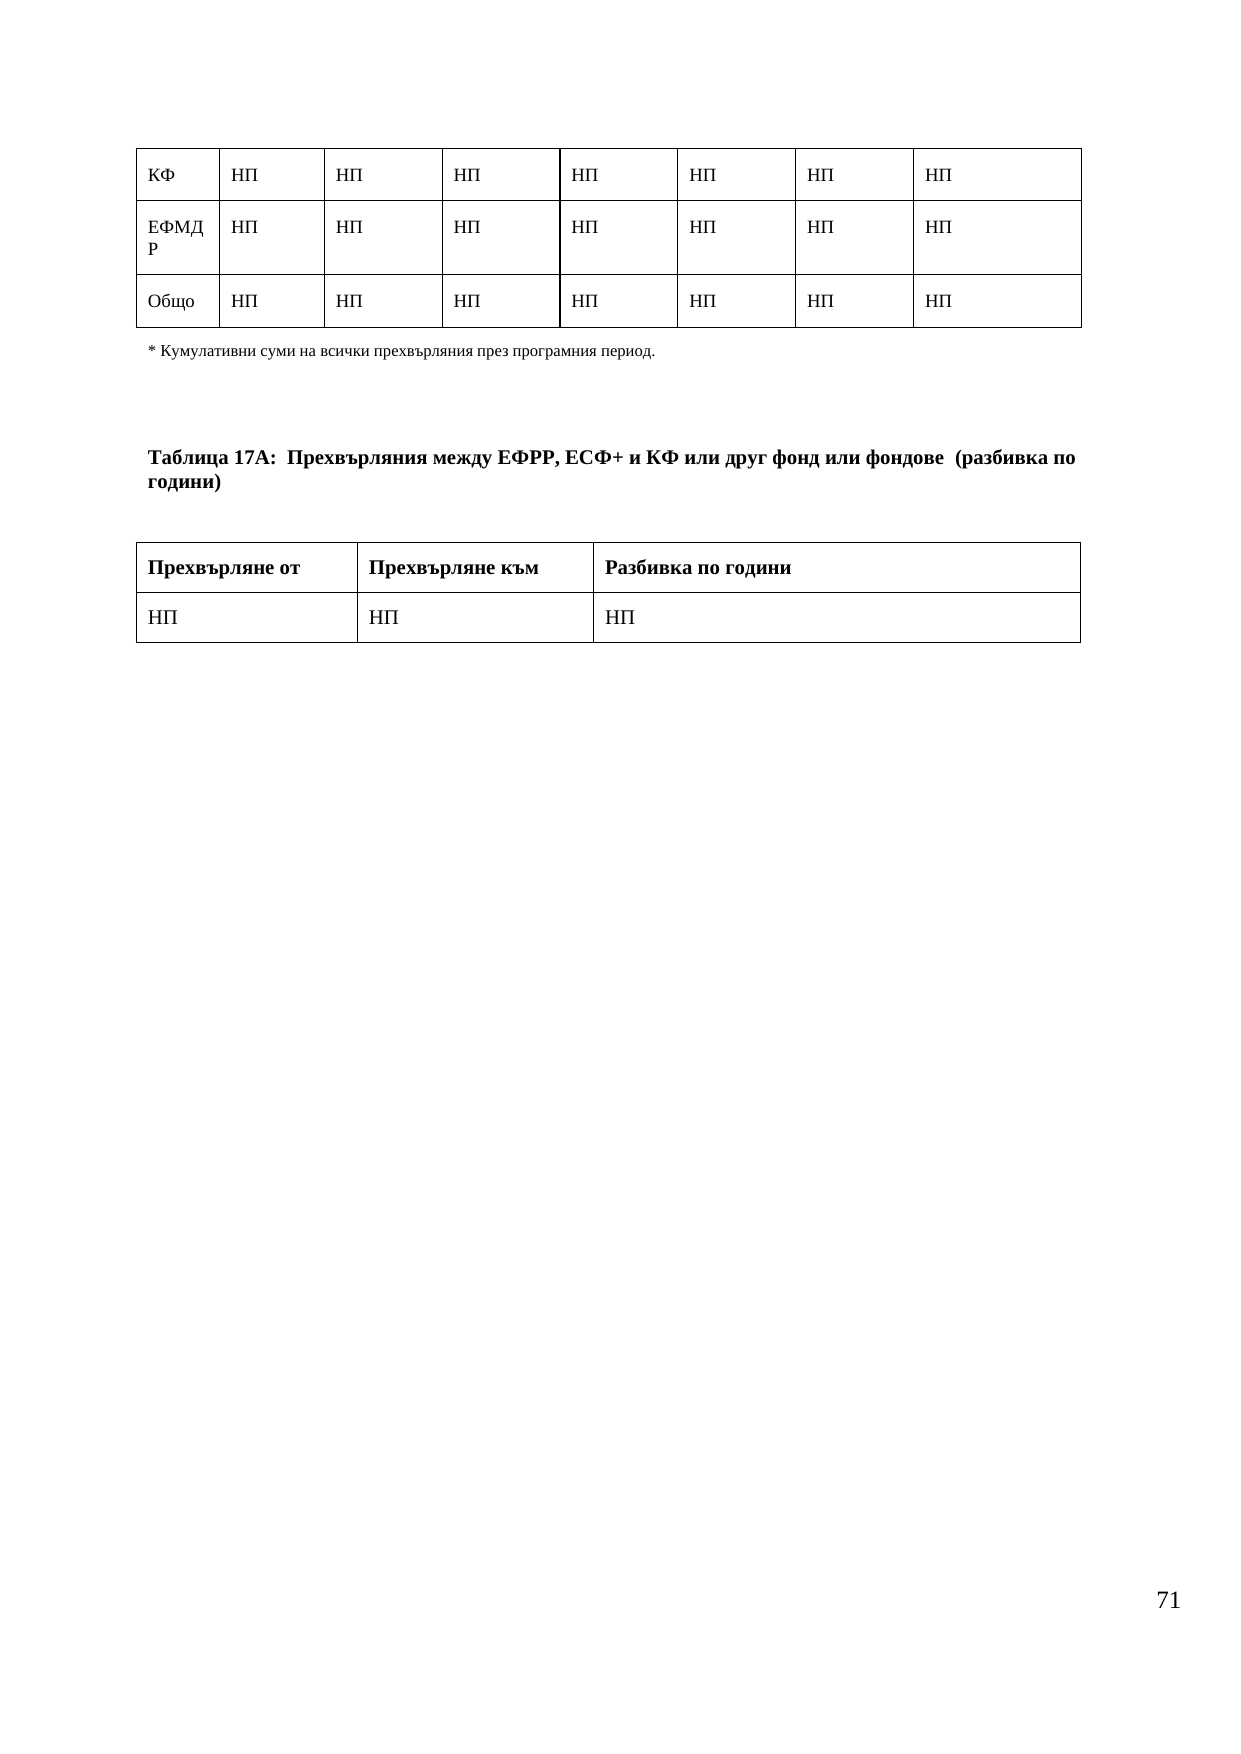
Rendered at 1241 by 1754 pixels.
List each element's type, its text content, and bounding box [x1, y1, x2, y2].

table_header Разбивка по години [594, 543, 1080, 592]
table_cell НП [678, 201, 795, 274]
table_cell НП [561, 275, 677, 327]
table_cell НП [325, 275, 442, 327]
table_cell НП [678, 275, 795, 327]
table_cell НП [325, 149, 442, 200]
table_cell ЕФМДР [137, 201, 219, 274]
table_cell НП [443, 275, 559, 327]
table_cell НП [220, 149, 324, 200]
table_cell НП [914, 201, 1081, 274]
table_cell НП [594, 593, 1080, 642]
table_cell НП [561, 149, 677, 200]
table_cell НП [796, 201, 913, 274]
table_cell КФ [137, 149, 219, 200]
table_cell НП [914, 149, 1081, 200]
table_cell НП [561, 201, 677, 274]
table_header Прехвърляне от [137, 543, 357, 592]
table_cell НП [220, 201, 324, 274]
table_cell НП [914, 275, 1081, 327]
table_cell НП [443, 201, 559, 274]
table_cell НП [796, 275, 913, 327]
text Таблица 17А: Прехвърляния между ЕФРР, ЕСФ+ и КФ или друг фонд или фондове (разбивка по години) [148, 445, 1093, 493]
table_cell НП [443, 149, 559, 200]
table_cell НП [796, 149, 913, 200]
table_cell НП [325, 201, 442, 274]
table_header Прехвърляне към [358, 543, 593, 592]
text * Кумулативни суми на всички прехвърляния през програмния период. [148, 341, 1093, 360]
table_cell Общо [137, 275, 219, 327]
table_cell НП [137, 593, 357, 642]
table_cell НП [220, 275, 324, 327]
table_cell НП [678, 149, 795, 200]
table_cell НП [358, 593, 593, 642]
